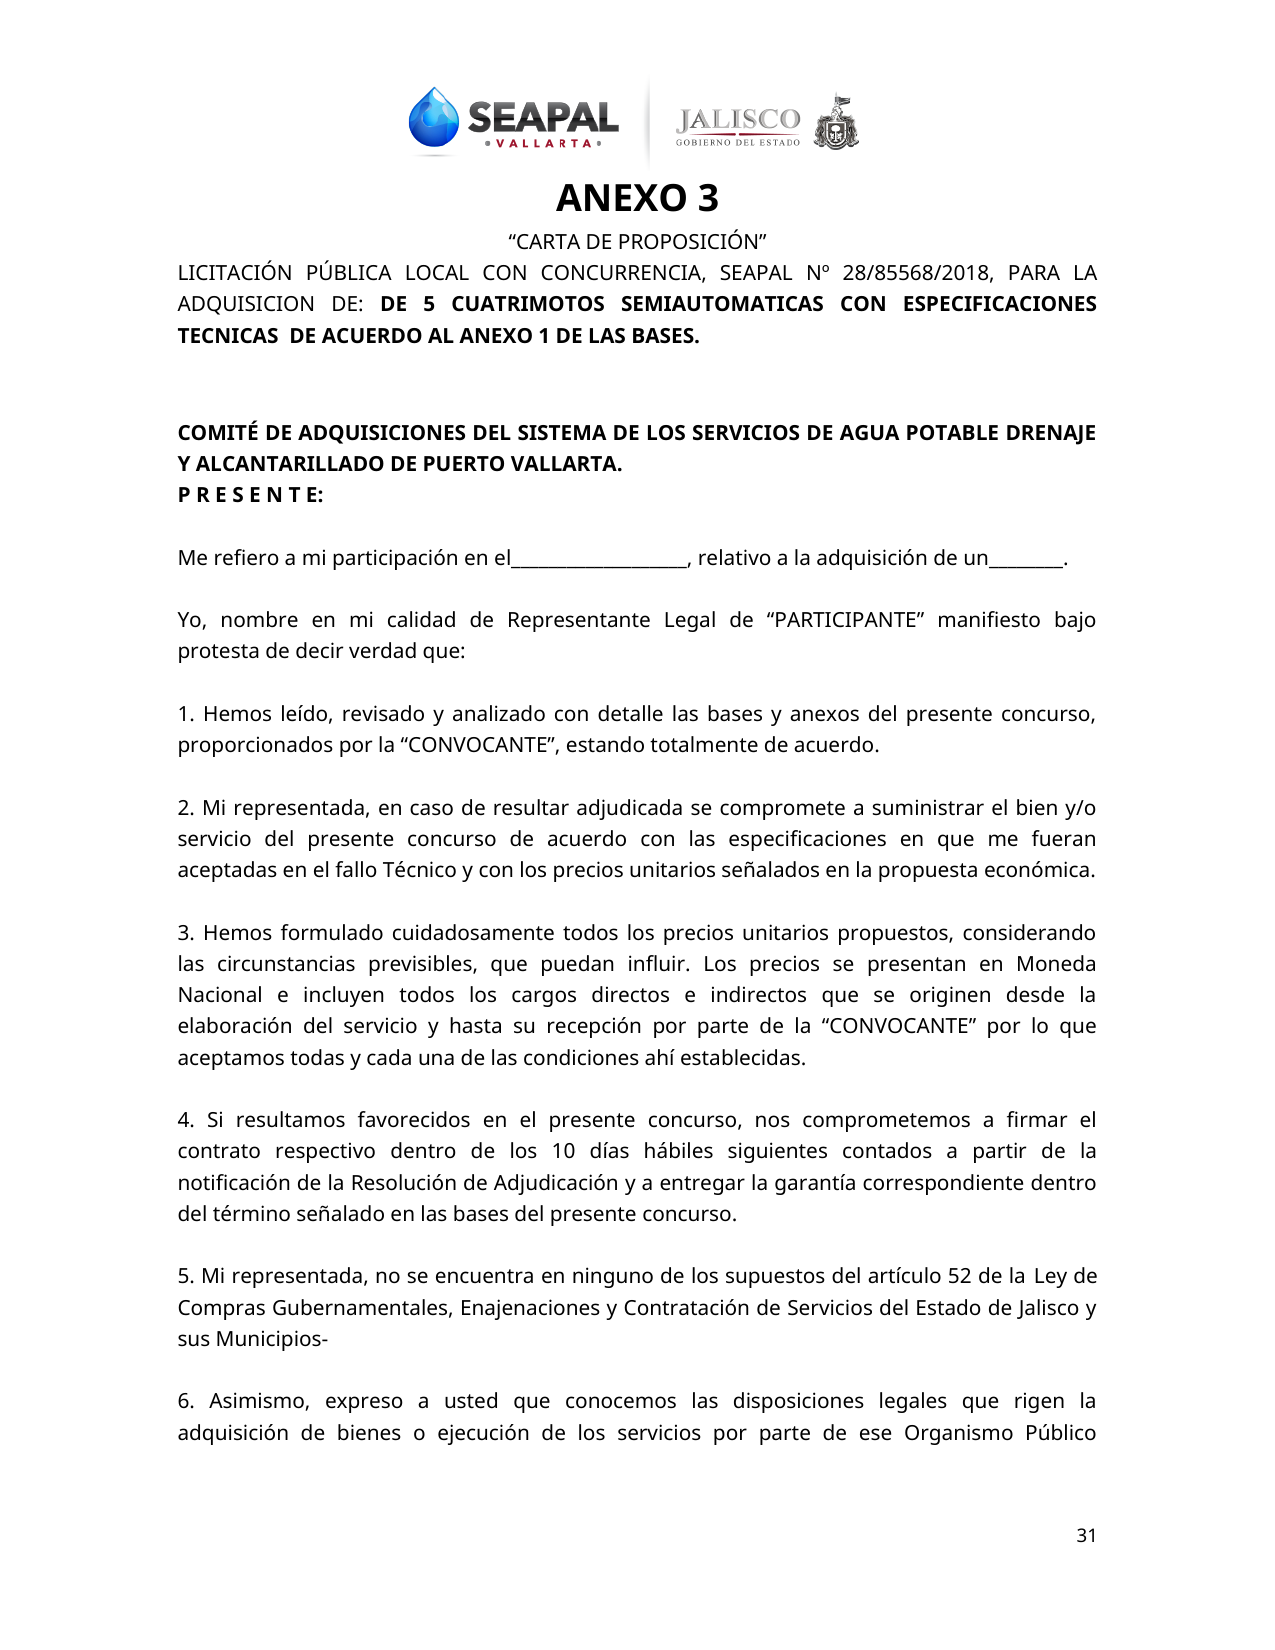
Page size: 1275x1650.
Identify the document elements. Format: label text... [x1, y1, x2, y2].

text Me refiero a mi participación en el___________________, relativo a la adquisición de un________. [177, 543, 1098, 571]
text 5. Mi representada, no se encuentra en ninguno de los supuestos del artículo 52 de la Ley de Compras Gubernamentales, Enajenaciones y Contratación de Servicios del Estado de Jalisco y sus Municipios- [177, 1261, 1098, 1352]
text 2. Mi representada, en caso de resultar adjudicada se compromete a suministrar el bien y/o servicio del presente concurso de acuerdo con las especificaciones en que me fueran aceptadas en el fallo Técnico y con los precios unitarios señalados en la propuesta económica. [177, 793, 1098, 884]
picture [406, 73, 869, 171]
text 3. Hemos formulado cuidadosamente todos los precios unitarios propuestos, considerando las circunstancias previsibles, que puedan influir. Los precios se presentan en Moneda Nacional e incluyen todos los cargos directos e indirectos que se originen desde la elaboración del servicio y hasta su recepción por parte de la “CONVOCANTE” por lo que aceptamos todas y cada una de las condiciones ahí establecidas. [177, 918, 1098, 1071]
text Yo, nombre en mi calidad de Representante Legal de “PARTICIPANTE” manifiesto bajo protesta de decir verdad que: [177, 605, 1098, 665]
text P R E S E N T E: [177, 480, 1098, 509]
text ANEXO 3 [177, 171, 1098, 222]
text 1. Hemos leído, revisado y analizado con detalle las bases y anexos del presente concurso, proporcionados por la “CONVOCANTE”, estando totalmente de acuerdo. [177, 699, 1098, 759]
text COMITÉ DE ADQUISICIONES DEL SISTEMA DE LOS SERVICIOS DE AGUA POTABLE DRENAJE Y ALCANTARILLADO DE PUERTO VALLARTA. [177, 418, 1098, 477]
text 4. Si resultamos favorecidos en el presente concurso, nos comprometemos a firmar el contrato respectivo dentro de los 10 días hábiles siguientes contados a partir de la notificación de la Resolución de Adjudicación y a entregar la garantía correspondiente dentro del término señalado en las bases del presente concurso. [177, 1105, 1098, 1227]
text “CARTA DE PROPOSICIÓN” [177, 227, 1098, 256]
text LICITACIÓN PÚBLICA LOCAL CON CONCURRENCIA, SEAPAL Nº 28/85568/2018, PARA LA ADQUISICION DE: DE 5 CUATRIMOTOS SEMIAUTOMATICAS CON ESPECIFICACIONES TECNICAS DE ACUERDO AL ANEXO 1 DE LAS BASES. [177, 258, 1098, 349]
